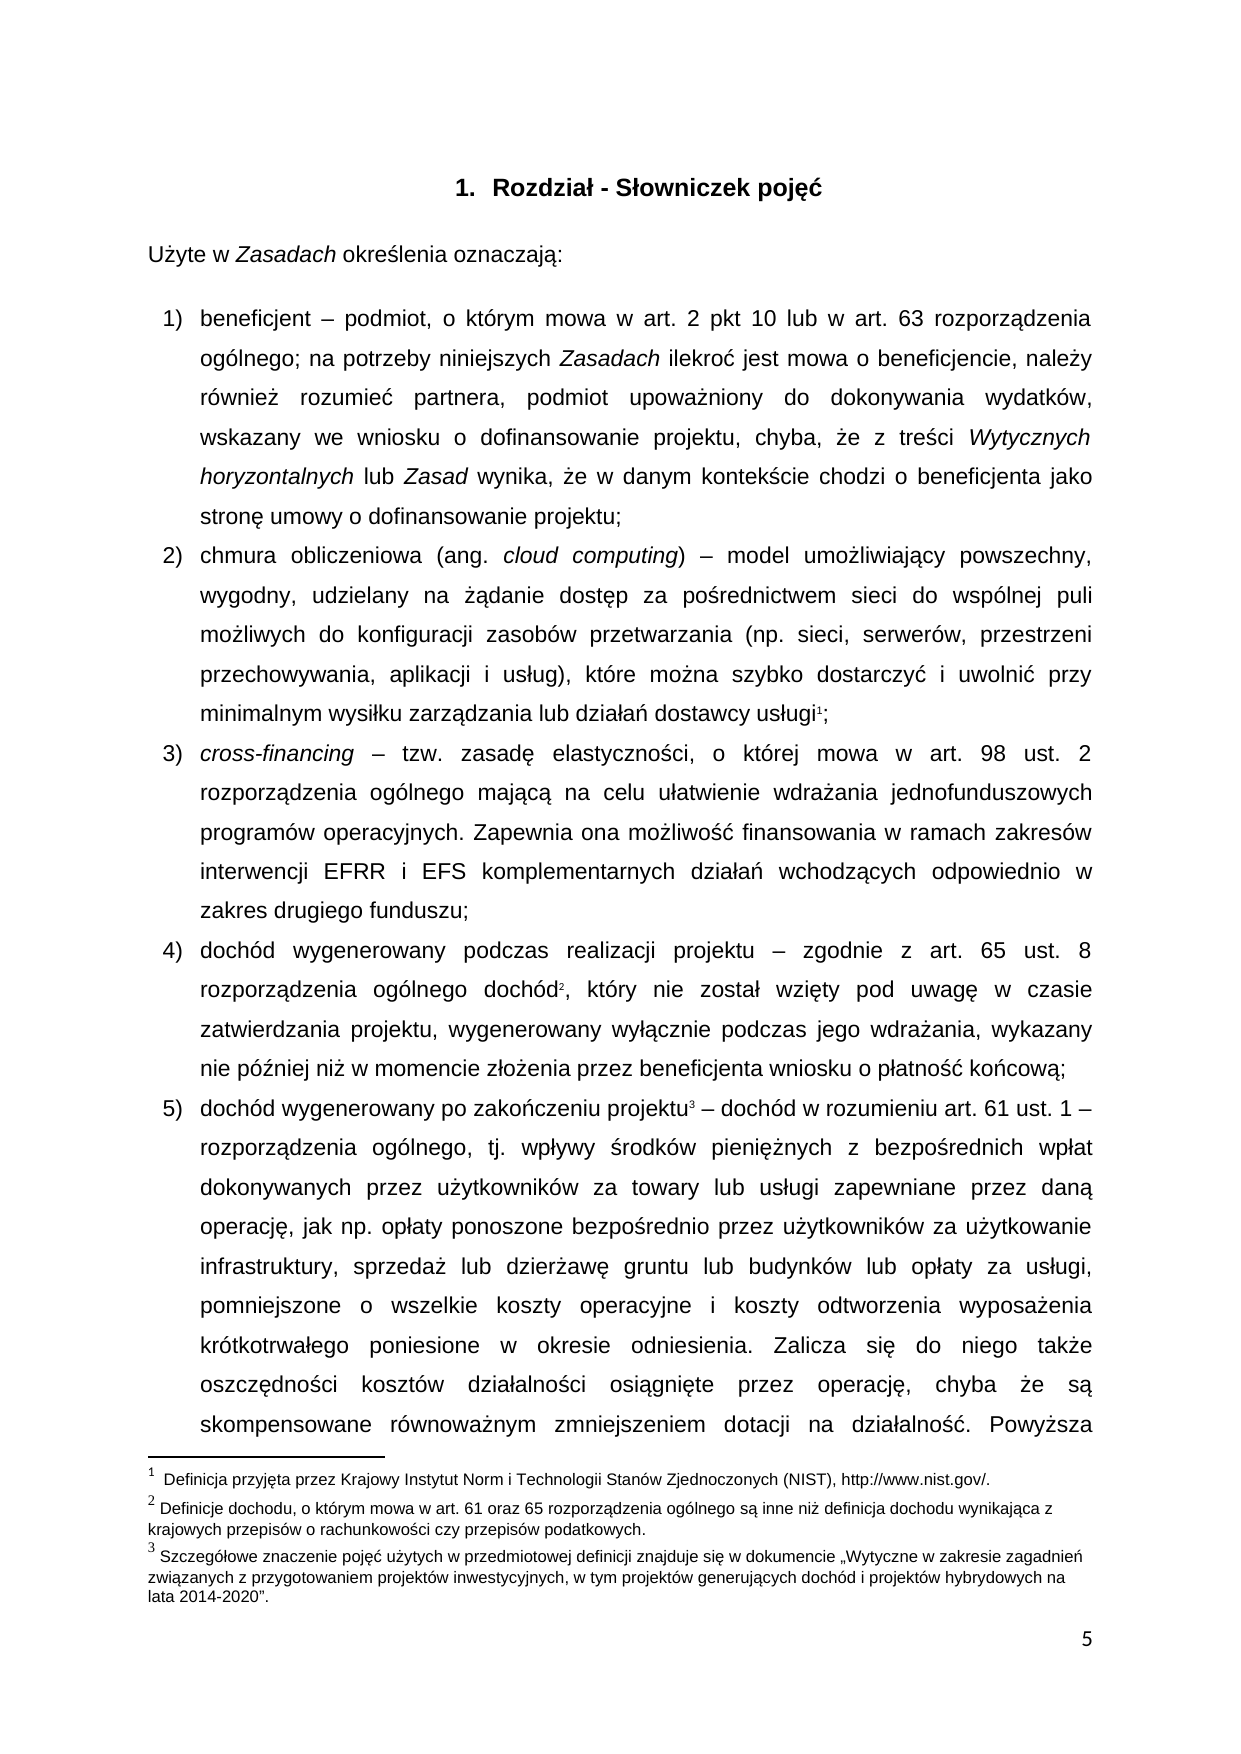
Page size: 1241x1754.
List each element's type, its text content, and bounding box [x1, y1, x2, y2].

text Użyte w Zasadach określenia oznaczają: [148, 241, 1093, 267]
list beneficjent – podmiot, o którym mowa w art. 2 pkt 10 lub w art. 63 rozporządzenia ogólnego; na potrzeby niniejszych Zasadach ilekroć jest mowa o beneficjencie, należy również rozumieć partnera, podmiot upoważniony do dokonywania wydatków, wskazany we wniosku o dofinansowanie projektu, chyba, że z treści Wytycznych horyzontalnych lub Zasad wynika, że w danym kontekście chodzi o beneficjenta jako stronę umowy o dofinansowanie projektu; [162, 305, 1093, 529]
subtitle Rozdział - Słowniczek pojęć [185, 173, 1093, 201]
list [162, 1095, 1093, 1437]
list dochód wygenerowany podczas realizacji projektu – zgodnie z art. 65 ust. 8 rozporządzenia ogólnego dochód, który nie został wzięty pod uwagę w czasie zatwierdzania projektu, wygenerowany wyłącznie podczas jego wdrażania, wykazany nie później niż w momencie złożenia przez beneficjenta wniosku o płatność końcową; [162, 937, 1093, 1082]
list cross-financing – tzw. zasadę elastyczności, o której mowa w art. 98 ust. 2 rozporządzenia ogólnego mającą na celu ułatwienie wdrażania jednofunduszowych programów operacyjnych. Zapewnia ona możliwość finansowania w ramach zakresów interwencji EFRR i EFS komplementarnych działań wchodzących odpowiednio w zakres drugiego funduszu; [162, 739, 1093, 924]
list chmura obliczeniowa (ang. cloud computing) – model umożliwiający powszechny, wygodny, udzielany na żądanie dostęp za pośrednictwem sieci do wspólnej puli możliwych do konfiguracji zasobów przetwarzania (np. sieci, serwerów, przestrzeni przechowywania, aplikacji i usług), które można szybko dostarczyć i uwolnić przy minimalnym wysiłku zarządzania lub działań dostawcy usługi; [162, 542, 1093, 726]
